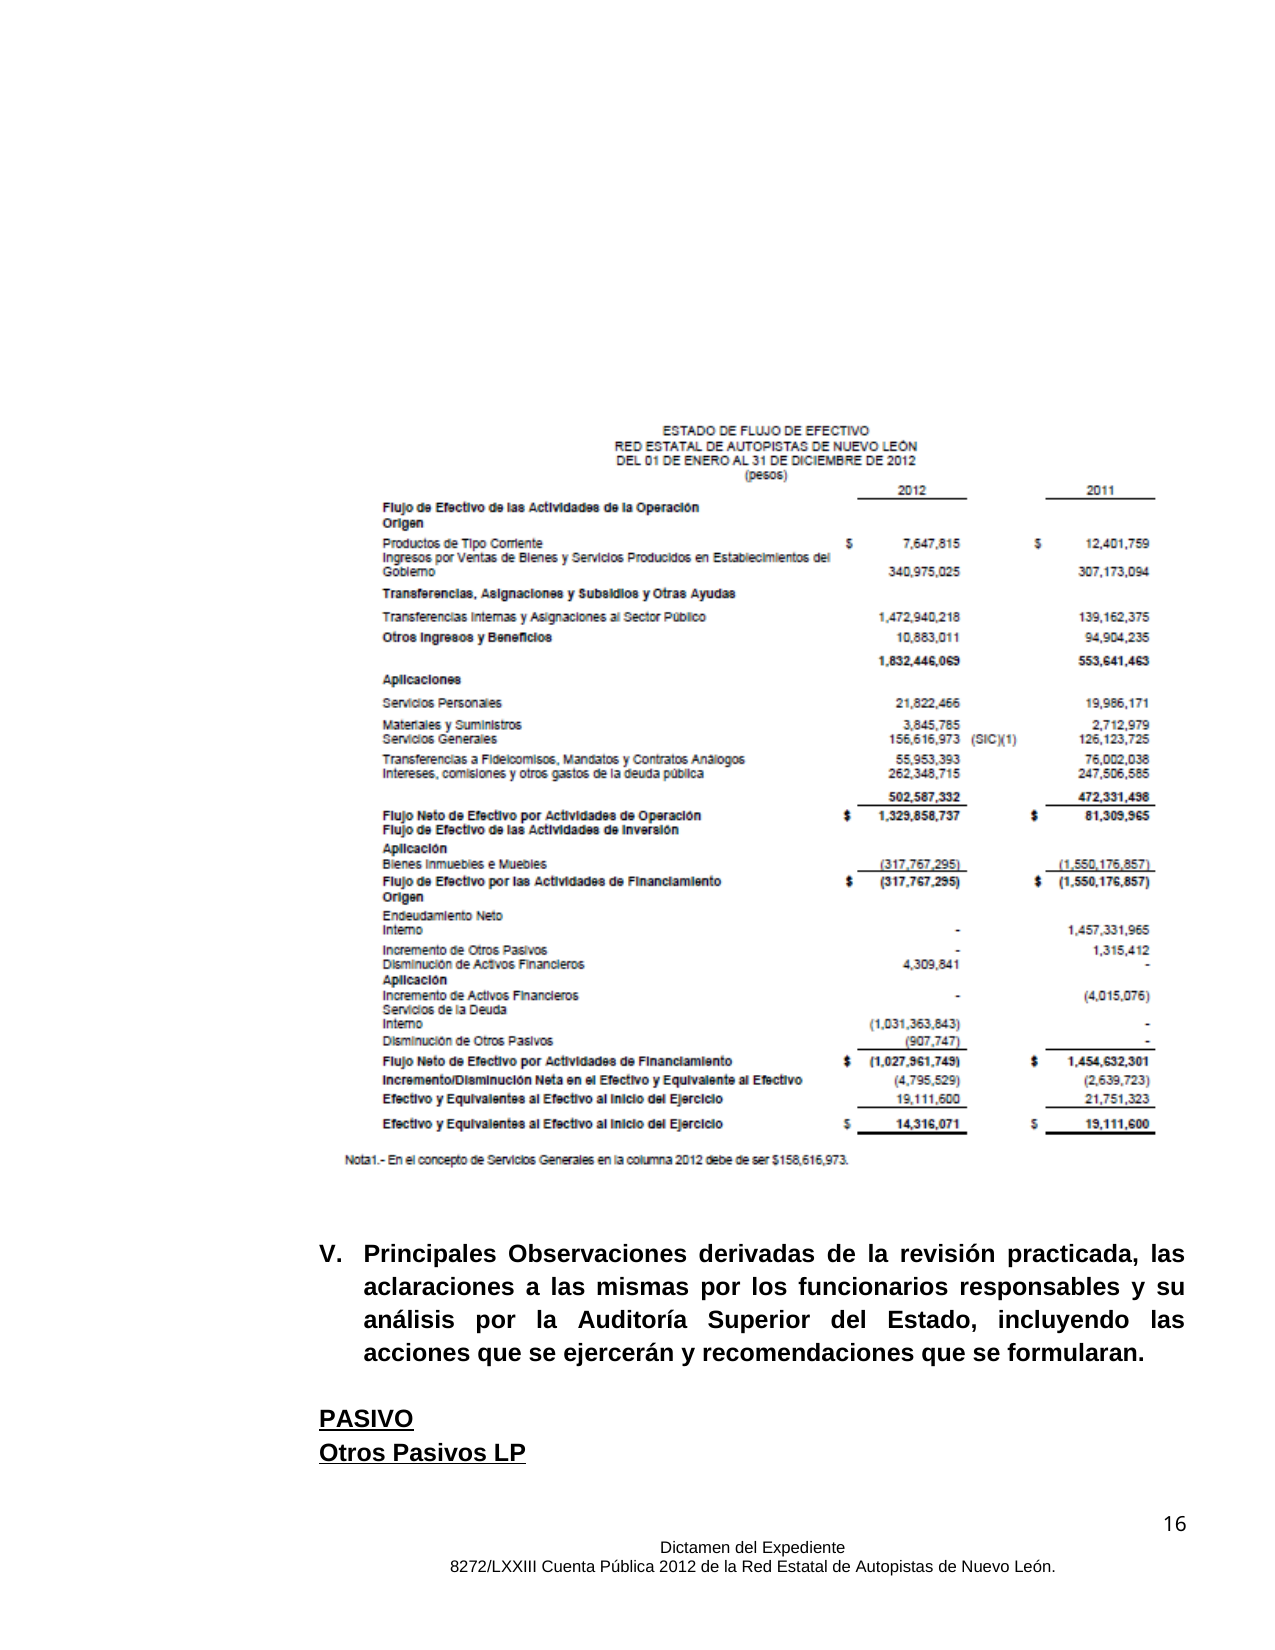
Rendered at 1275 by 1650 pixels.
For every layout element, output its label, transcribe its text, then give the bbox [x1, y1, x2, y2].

list Principales Observaciones derivadas de la revisión practicada, las aclaraciones a las mismas por los funcionarios responsables y su análisis por la Auditoría Superior del Estado, incluyendo las acciones que se ejercerán y recomendaciones que se formularan. [319, 1239, 1186, 1367]
text PASIVO [319, 1404, 1186, 1433]
text Otros Pasivos LP [319, 1437, 1186, 1466]
